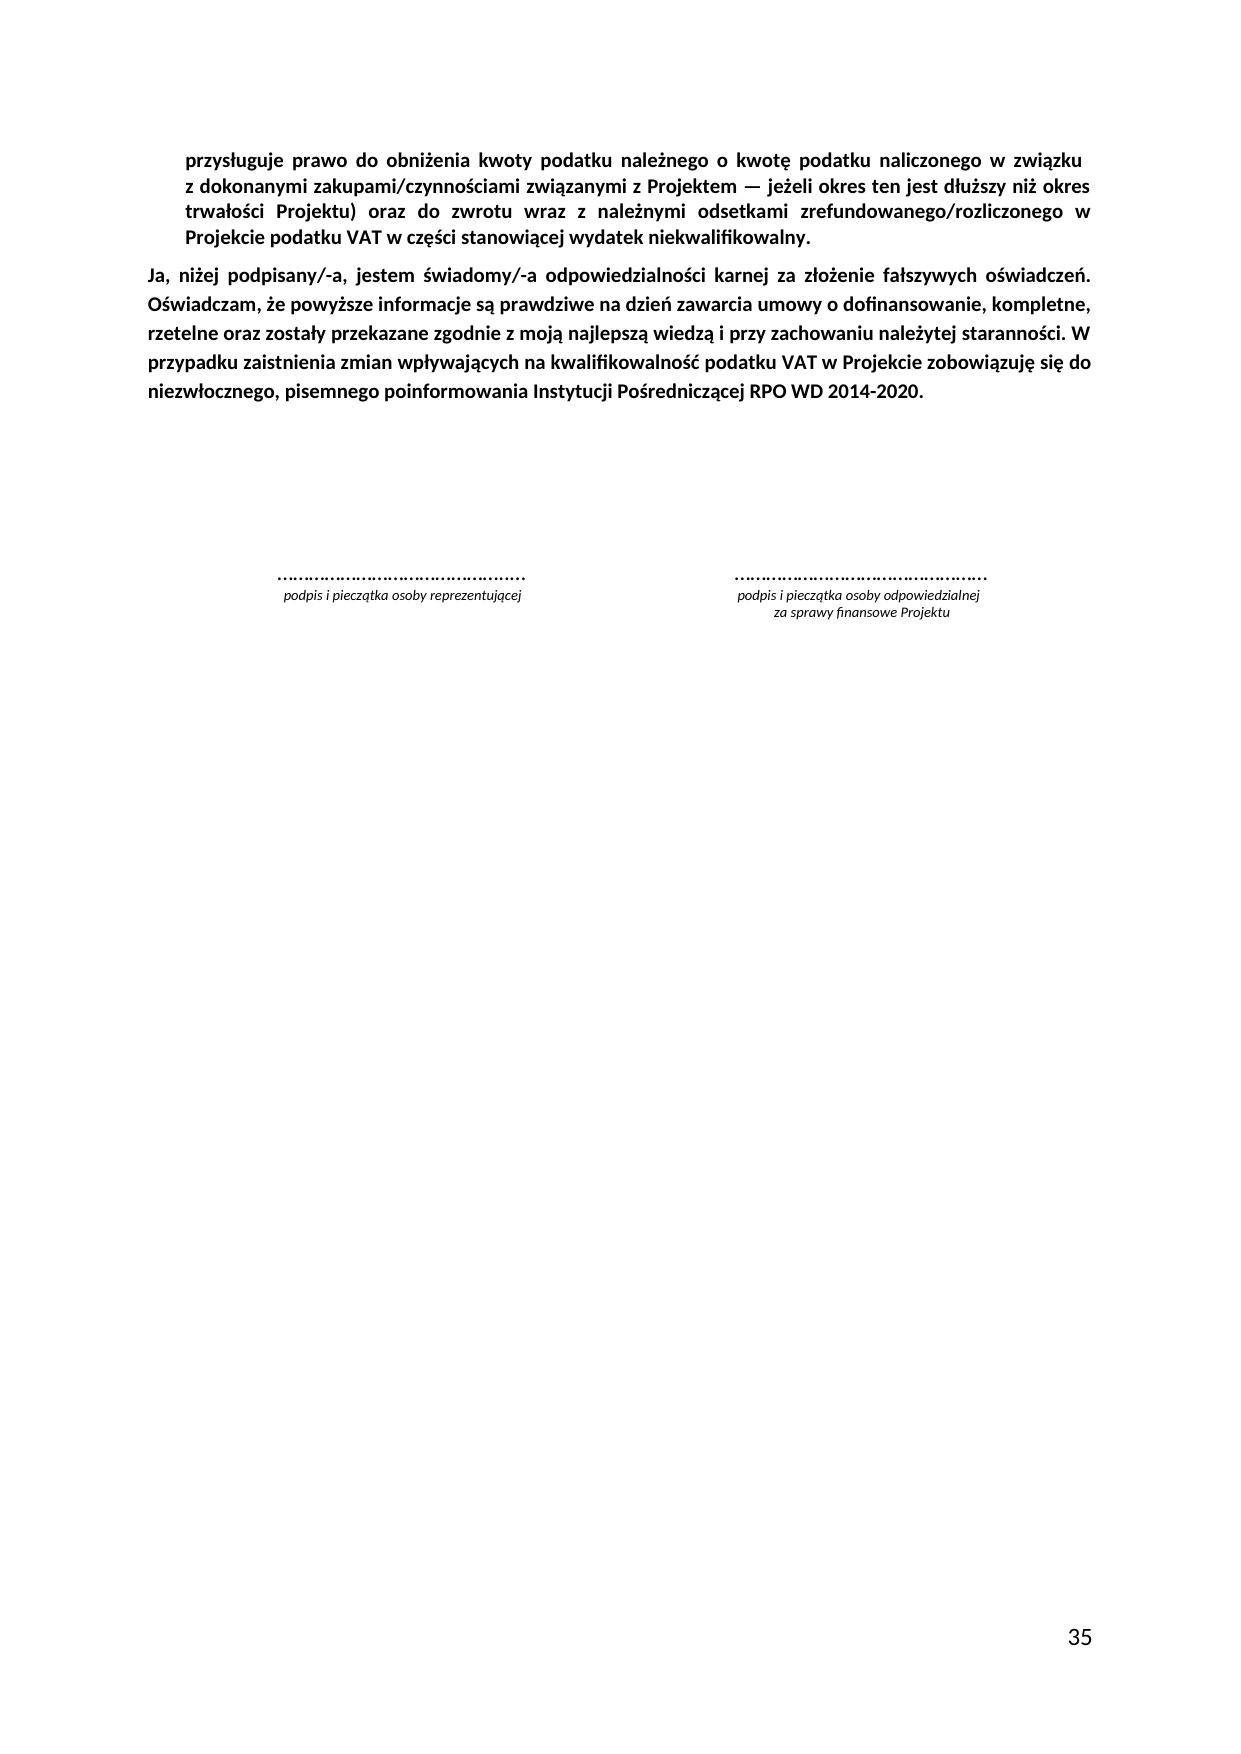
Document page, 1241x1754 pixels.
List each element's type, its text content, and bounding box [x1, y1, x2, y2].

text Ja, niżej podpisany/-a, jestem świadomy/-a odpowiedzialności karnej za złożenie fałszywych oświadczeń. Oświadczam, że powyższe informacje są prawdziwe na dzień zawarcia umowy o dofinansowanie, kompletne, rzetelne oraz zostały przekazane zgodnie z moją najlepszą wiedzą i przy zachowaniu należytej staranności. W przypadku zaistnienia zmian wpływających na kwalifikowalność podatku VAT w Projekcie zobowiązuję się do niezwłocznego, pisemnego poinformowania Instytucji Pośredniczącej RPO WD 2014-2020. [148, 262, 1092, 404]
table_header ………………………………………… podpis i pieczątka osoby odpowiedzialnej za sprawy finansowe Projektu [633, 545, 1092, 642]
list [148, 148, 1092, 249]
table_header ……………………………………..… podpis i pieczątka osoby reprezentującej [174, 545, 633, 642]
